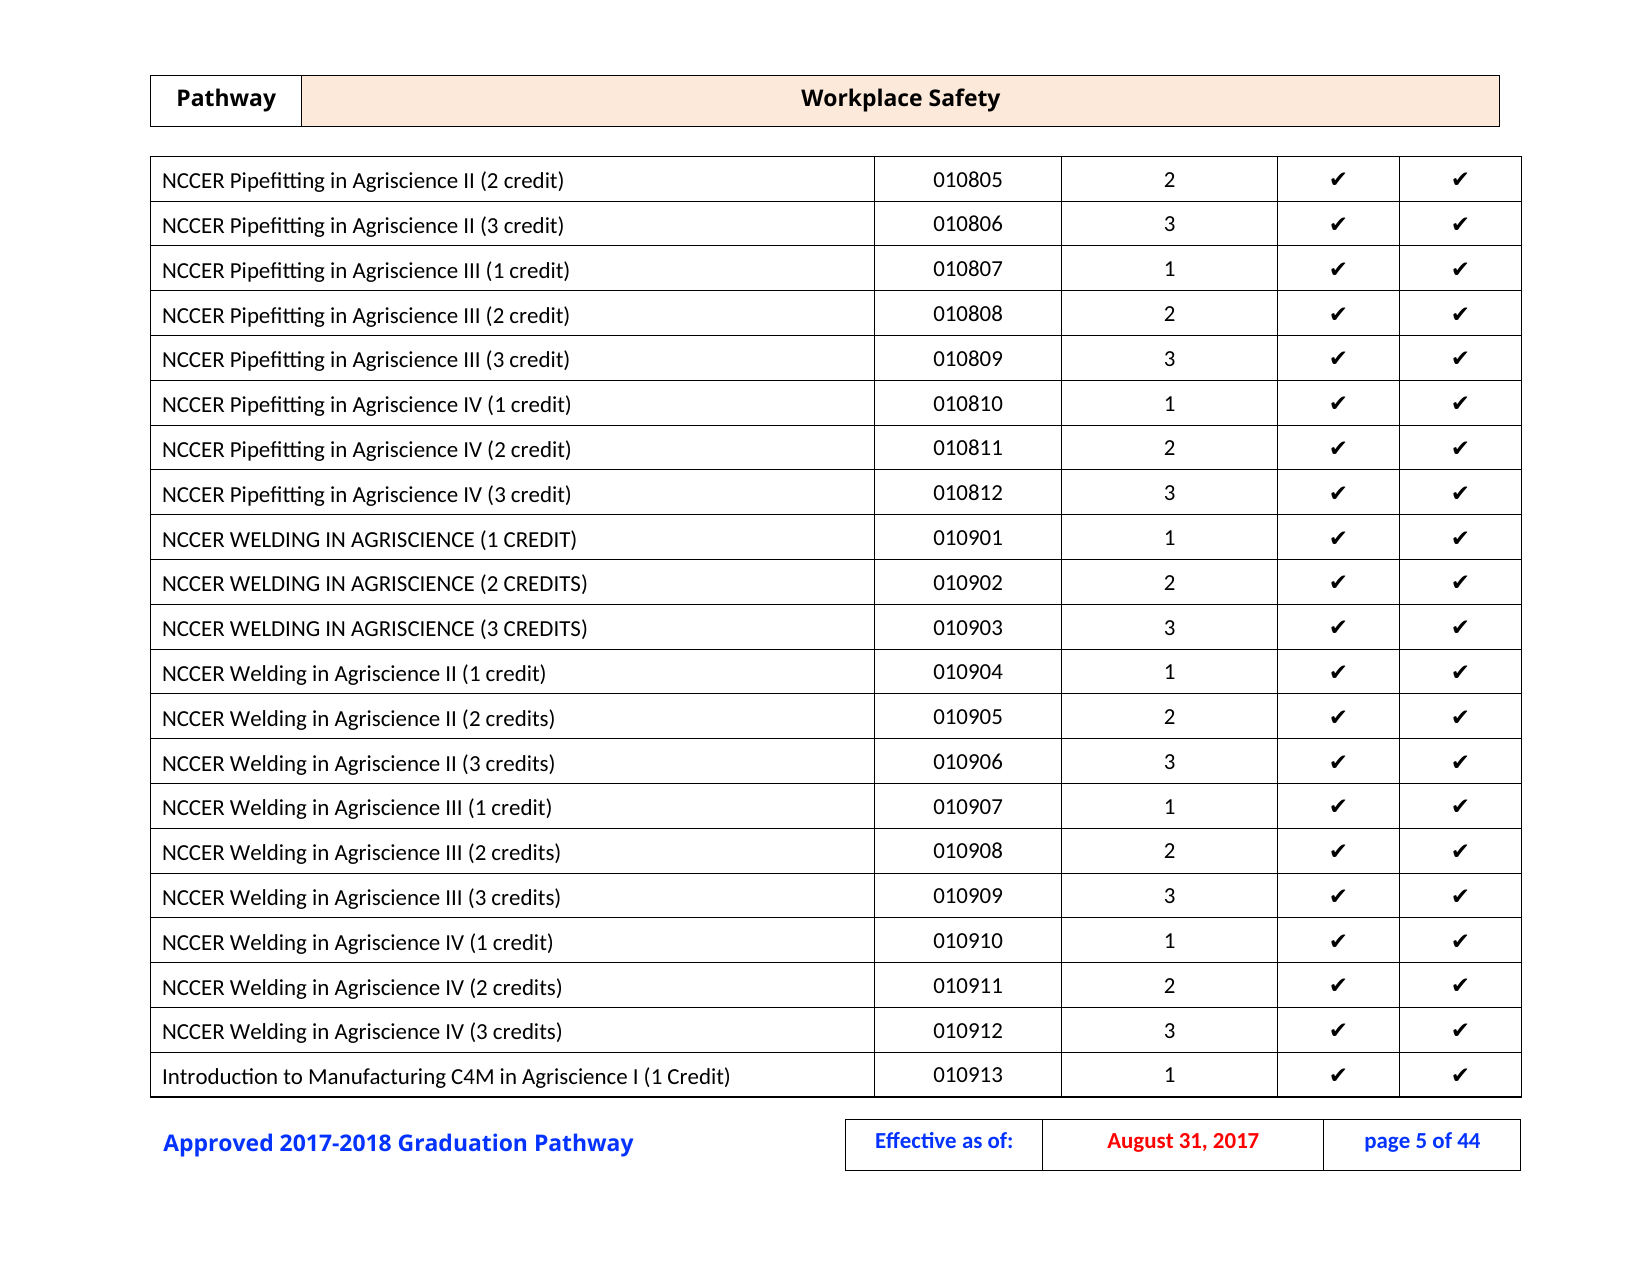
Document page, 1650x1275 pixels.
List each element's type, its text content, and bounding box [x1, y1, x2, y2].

table_cell 010908 [875, 829, 1061, 872]
table_cell ✔ [1278, 336, 1399, 380]
table_cell 3 [1062, 336, 1277, 380]
table_cell NCCER Welding in Agriscience II (2 credits) [151, 694, 874, 738]
table_cell ✔ [1400, 381, 1521, 424]
table_cell NCCER Welding in Agriscience IV (2 credits) [151, 963, 874, 1007]
table_cell 2 [1062, 829, 1277, 872]
table_cell ✔ [1278, 963, 1399, 1007]
table_cell 010912 [875, 1008, 1061, 1052]
table_cell ✔ [1278, 202, 1399, 245]
table_cell ✔ [1278, 874, 1399, 917]
table_cell ✔ [1278, 246, 1399, 290]
table_cell NCCER Pipefitting in Agriscience III (2 credit) [151, 291, 874, 335]
table_cell NCCER Welding in Agriscience III (2 credits) [151, 829, 874, 872]
table_cell NCCER WELDING IN AGRISCIENCE (2 CREDITS) [151, 560, 874, 604]
table_cell ✔ [1278, 381, 1399, 424]
table_cell NCCER WELDING IN AGRISCIENCE (1 CREDIT) [151, 515, 874, 559]
table_cell 010910 [875, 918, 1061, 962]
table_cell ✔ [1278, 1008, 1399, 1052]
table_cell 2 [1062, 426, 1277, 469]
table_cell NCCER Welding in Agriscience IV (3 credits) [151, 1008, 874, 1052]
table_cell NCCER Welding in Agriscience II (1 credit) [151, 650, 874, 693]
table_cell NCCER Pipefitting in Agriscience III (1 credit) [151, 246, 874, 290]
table_cell 1 [1062, 246, 1277, 290]
table_cell 1 [1062, 1053, 1277, 1096]
table_cell ✔ [1400, 963, 1521, 1007]
table_cell ✔ [1278, 739, 1399, 783]
table_cell 010810 [875, 381, 1061, 424]
table_cell ✔ [1278, 470, 1399, 514]
table_cell 010811 [875, 426, 1061, 469]
table_cell NCCER Welding in Agriscience III (1 credit) [151, 784, 874, 828]
table_cell 010903 [875, 605, 1061, 648]
table_cell 010913 [875, 1053, 1061, 1096]
table_cell 1 [1062, 381, 1277, 424]
table_cell 3 [1062, 605, 1277, 648]
table_cell ✔ [1400, 202, 1521, 245]
table_cell ✔ [1400, 157, 1521, 201]
table_cell ✔ [1278, 650, 1399, 693]
table_cell ✔ [1400, 874, 1521, 917]
table_cell 2 [1062, 560, 1277, 604]
table_cell ✔ [1400, 1053, 1521, 1096]
table_cell 2 [1062, 963, 1277, 1007]
table_cell ✔ [1278, 694, 1399, 738]
table_cell ✔ [1278, 829, 1399, 872]
table_cell 010806 [875, 202, 1061, 245]
table_cell ✔ [1400, 605, 1521, 648]
table_cell 010909 [875, 874, 1061, 917]
table_cell ✔ [1400, 470, 1521, 514]
table_cell ✔ [1400, 650, 1521, 693]
table_cell 1 [1062, 650, 1277, 693]
table_cell ✔ [1400, 829, 1521, 872]
table_cell NCCER Welding in Agriscience III (3 credits) [151, 874, 874, 917]
table_cell 3 [1062, 470, 1277, 514]
table_cell ✔ [1400, 739, 1521, 783]
table_cell Introduction to Manufacturing C4M in Agriscience I (1 Credit) [151, 1053, 874, 1096]
table_cell 010805 [875, 157, 1061, 201]
table_cell 2 [1062, 694, 1277, 738]
table_cell ✔ [1400, 336, 1521, 380]
table_cell 3 [1062, 1008, 1277, 1052]
table_cell NCCER Pipefitting in Agriscience IV (2 credit) [151, 426, 874, 469]
table_cell NCCER Pipefitting in Agriscience II (2 credit) [151, 157, 874, 201]
table_cell NCCER Pipefitting in Agriscience IV (1 credit) [151, 381, 874, 424]
table_cell ✔ [1400, 784, 1521, 828]
table_cell NCCER Pipefitting in Agriscience III (3 credit) [151, 336, 874, 380]
table_cell ✔ [1278, 918, 1399, 962]
table_cell ✔ [1278, 605, 1399, 648]
table_cell 3 [1062, 739, 1277, 783]
table_cell 2 [1062, 291, 1277, 335]
table_cell 1 [1062, 918, 1277, 962]
table_cell ✔ [1278, 560, 1399, 604]
table_cell 1 [1062, 784, 1277, 828]
table_cell 010906 [875, 739, 1061, 783]
table_cell ✔ [1400, 291, 1521, 335]
table_cell 3 [1062, 202, 1277, 245]
table_cell ✔ [1400, 246, 1521, 290]
table_cell ✔ [1400, 1008, 1521, 1052]
table_cell ✔ [1400, 560, 1521, 604]
table_cell 010907 [875, 784, 1061, 828]
table_cell ✔ [1278, 784, 1399, 828]
table_cell ✔ [1278, 157, 1399, 201]
table_cell 2 [1062, 157, 1277, 201]
table_cell 010812 [875, 470, 1061, 514]
table_cell ✔ [1400, 694, 1521, 738]
table_cell 010911 [875, 963, 1061, 1007]
table_cell ✔ [1400, 918, 1521, 962]
table_cell NCCER Pipefitting in Agriscience II (3 credit) [151, 202, 874, 245]
table_cell ✔ [1400, 515, 1521, 559]
table_cell 3 [1062, 874, 1277, 917]
table_cell 010905 [875, 694, 1061, 738]
table_cell ✔ [1278, 1053, 1399, 1096]
table_cell ✔ [1278, 426, 1399, 469]
table_cell ✔ [1278, 291, 1399, 335]
table_cell 010901 [875, 515, 1061, 559]
table_cell NCCER Welding in Agriscience IV (1 credit) [151, 918, 874, 962]
table_cell ✔ [1278, 515, 1399, 559]
table_cell 010809 [875, 336, 1061, 380]
table_cell 010807 [875, 246, 1061, 290]
table_cell NCCER Pipefitting in Agriscience IV (3 credit) [151, 470, 874, 514]
table_cell NCCER WELDING IN AGRISCIENCE (3 CREDITS) [151, 605, 874, 648]
table_cell 1 [1062, 515, 1277, 559]
table_cell NCCER Welding in Agriscience II (3 credits) [151, 739, 874, 783]
table_cell ✔ [1400, 426, 1521, 469]
table_cell 010902 [875, 560, 1061, 604]
table_cell 010808 [875, 291, 1061, 335]
table_cell 010904 [875, 650, 1061, 693]
